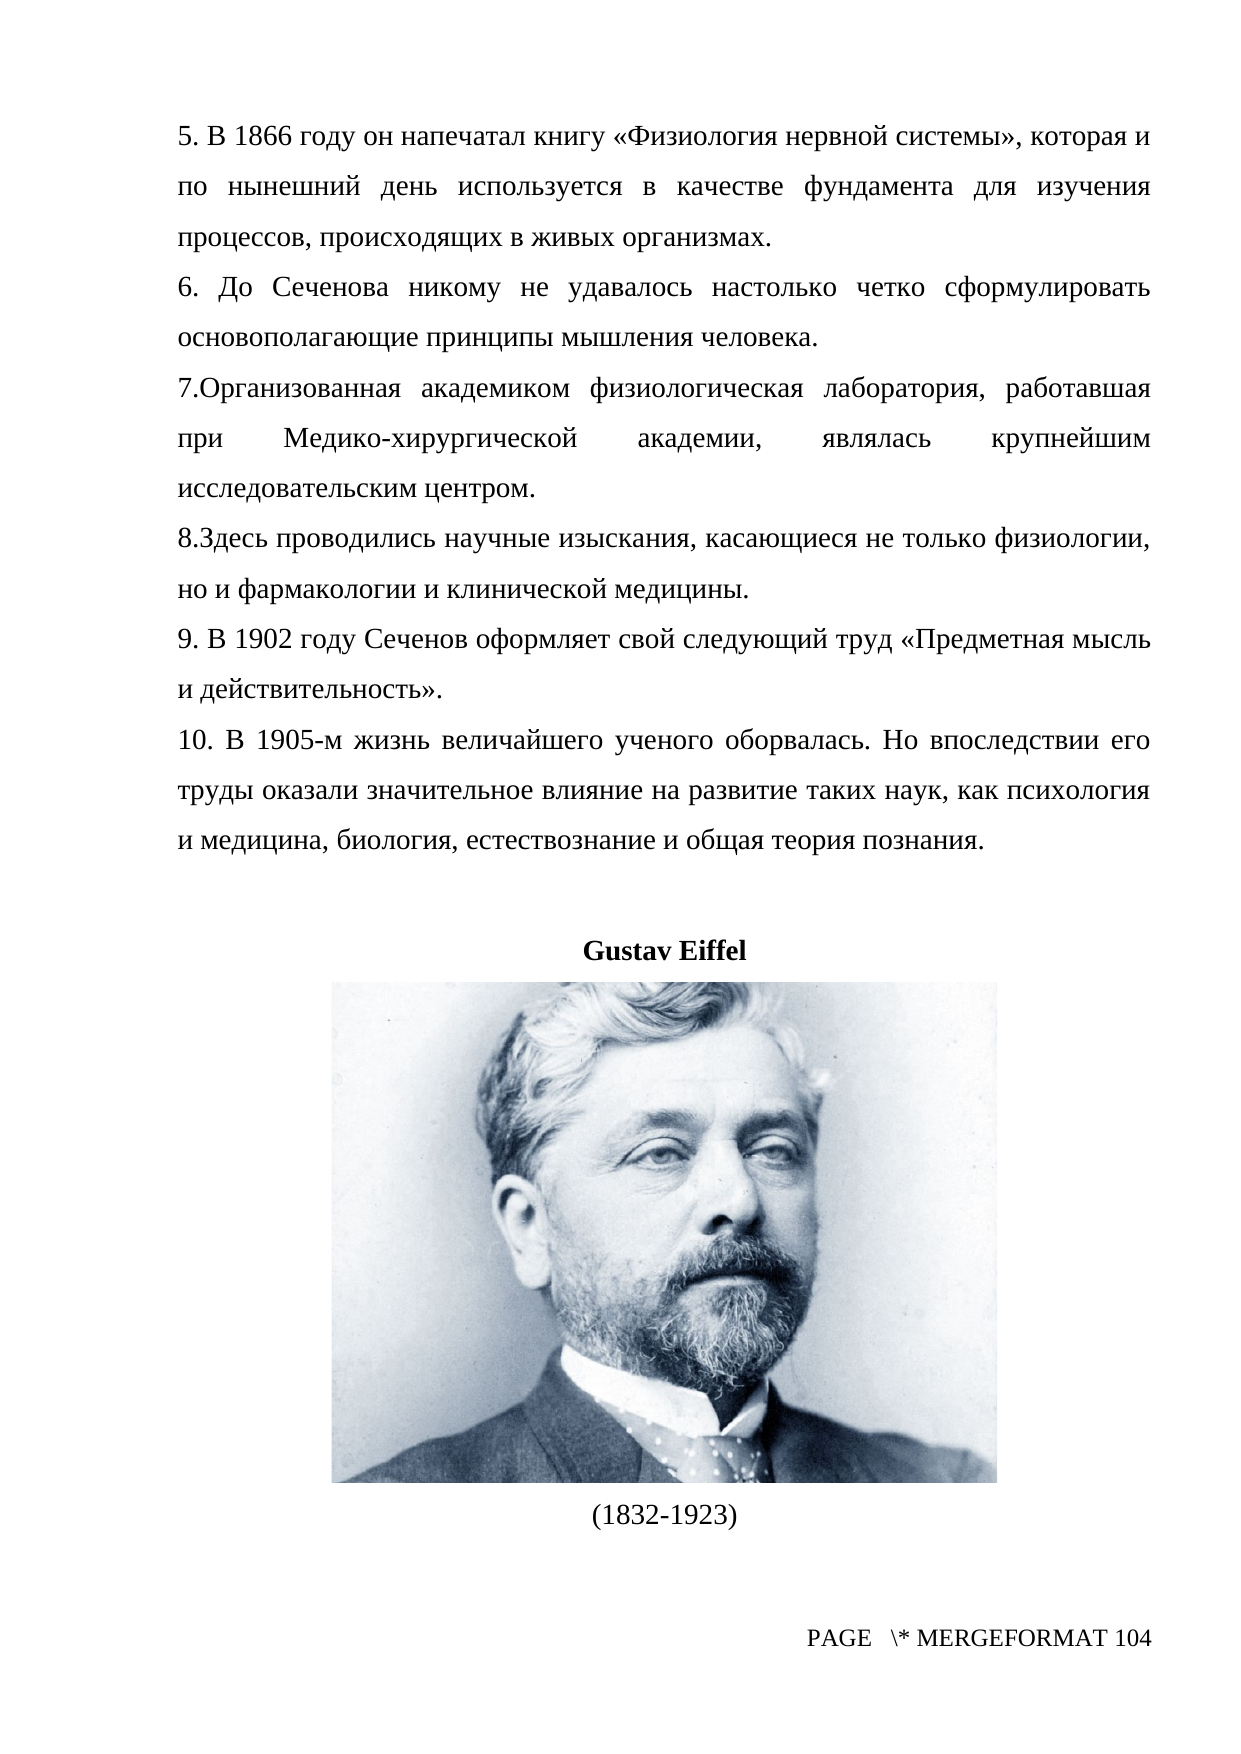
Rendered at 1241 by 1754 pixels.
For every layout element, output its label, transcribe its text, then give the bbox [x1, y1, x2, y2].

text 7.Организованная академиком физиологическая лаборатория, работавшая при Медико-хирургической академии, являлась крупнейшим исследовательским центром. [177, 370, 1152, 504]
text Gustav Eiffel [177, 933, 1152, 966]
text 8.Здесь проводились научные изыскания, касающиеся не только физиологии, но и фармакологии и клинической медицины. [177, 521, 1152, 604]
text 10. В 1905-м жизнь величайшего ученого оборвалась. Но впоследствии его труды оказали значительное влияние на развитие таких наук, как психология и медицина, биология, естествознание и общая теория познания. [177, 722, 1152, 856]
picture [331, 982, 998, 1483]
text 6. До Сеченова никому не удавалось настолько четко сформулировать основополагающие принципы мышления человека. [177, 269, 1152, 353]
text (1832-1923) [177, 1497, 1152, 1531]
text 9. В 1902 году Сеченов оформляет свой следующий труд «Предметная мысль и действительность». [177, 621, 1152, 705]
text 5. В 1866 году он напечатал книгу «Физиология нервной системы», которая и по нынешний день используется в качестве фундамента для изучения процессов, происходящих в живых организмах. [177, 118, 1152, 252]
